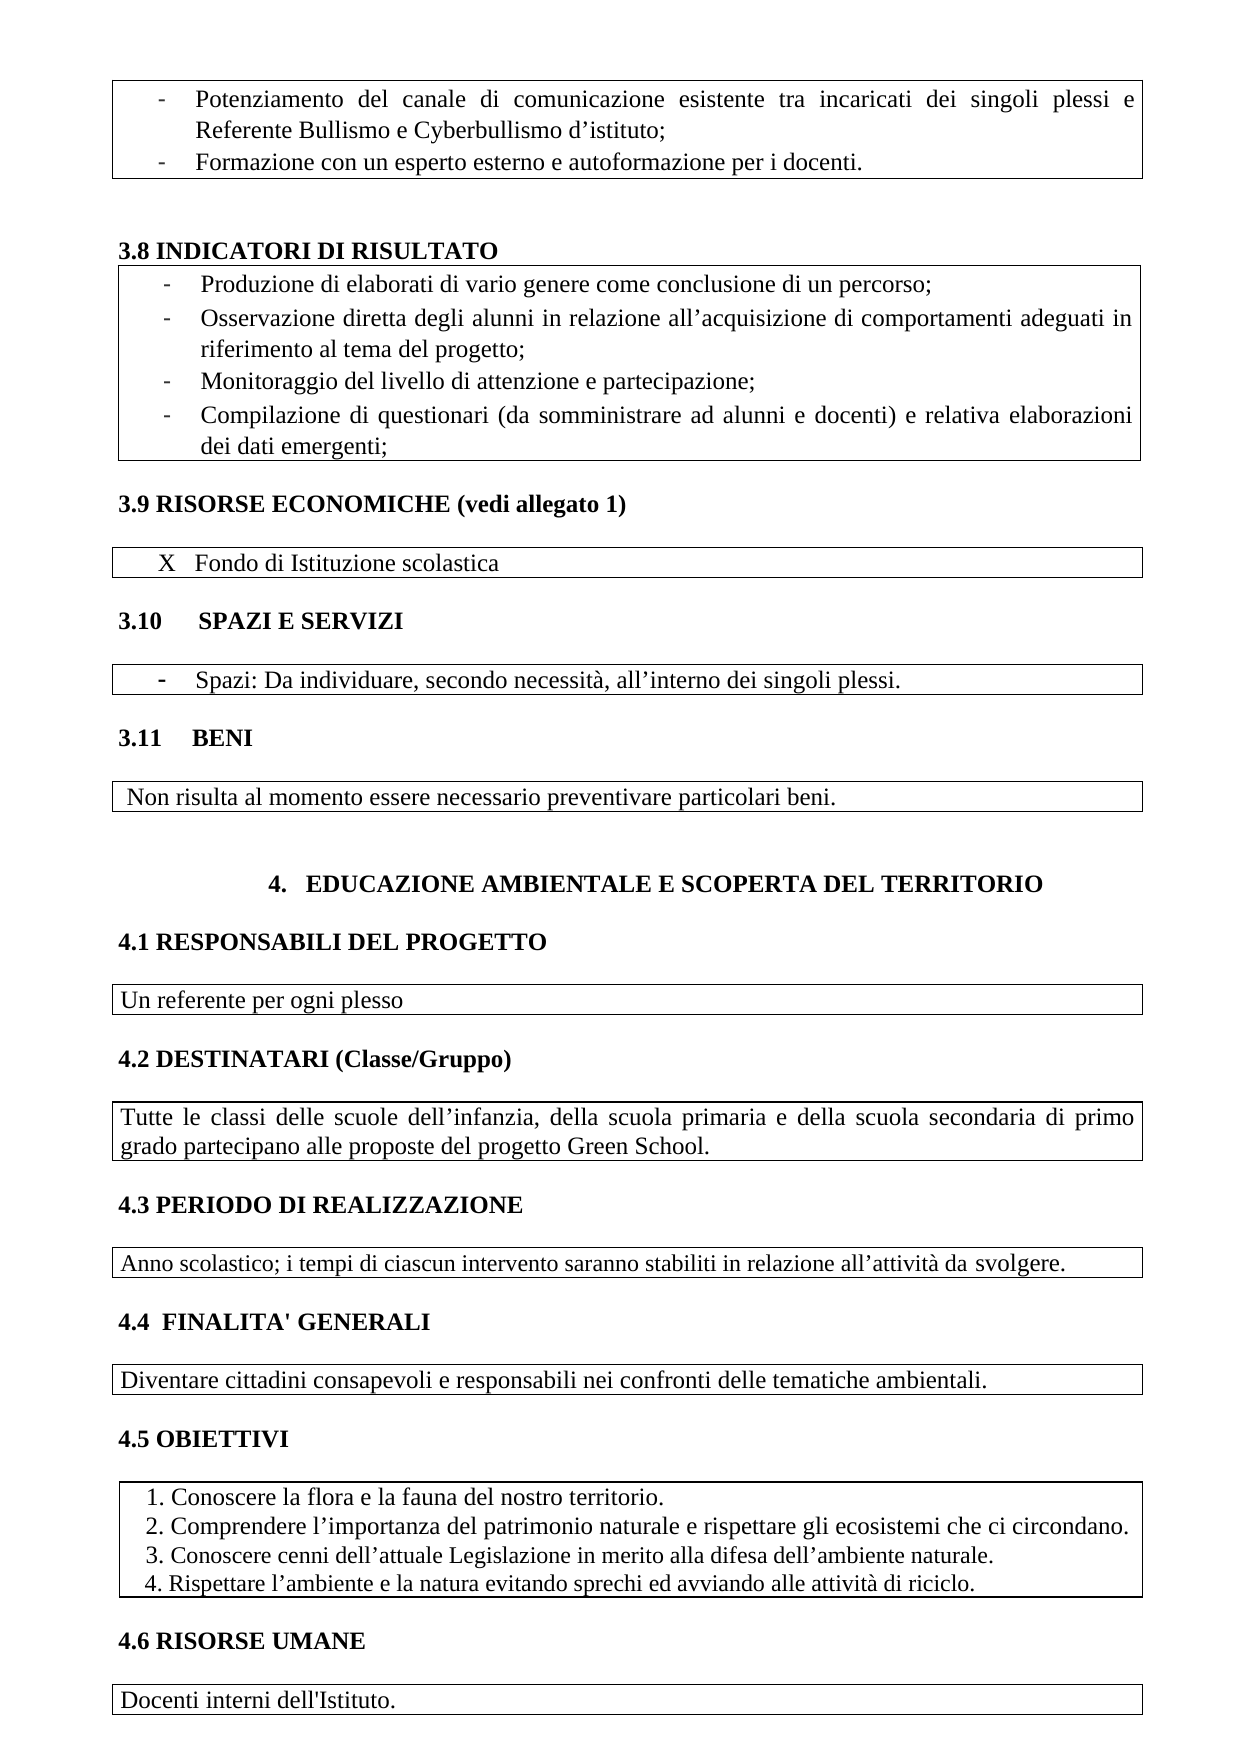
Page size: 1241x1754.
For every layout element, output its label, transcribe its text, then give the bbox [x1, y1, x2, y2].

table_header Tutte le classi delle scuole dell’infanzia, della scuola primaria e della scuola secondaria di primo grado partecipano alle proposte del progetto Green School. [113, 1103, 1142, 1160]
list PERIODO DI REALIZZAZIONE [118, 1190, 1122, 1218]
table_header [113, 81, 1142, 177]
list INDICATORI DI RISULTATO [118, 236, 1122, 265]
table_header Produzione di elaborati di vario genere come conclusione di un percorso; Osservazione diretta degli alunni in relazione all’acquisizione di comportamenti adeguati in riferimento al tema del progetto; Monitoraggio del livello di attenzione e partecipazione; Compilazione di questionari (da somministrare ad alunni e docenti) e relativa elaborazioni dei dati emergenti; [119, 266, 1140, 459]
table_header Anno scolastico; i tempi di ciascun intervento saranno stabiliti in relazione all’attività da svolgere. [113, 1248, 1142, 1277]
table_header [113, 1685, 1142, 1713]
list OBIETTIVI [118, 1424, 1122, 1453]
table_header Non risulta al momento essere necessario preventivare particolari beni. [113, 782, 1142, 811]
table_header 1. Conoscere la flora e la fauna del nostro territorio. 2. Comprendere l’importanza del patrimonio naturale e rispettare gli ecosistemi che ci circondano. 3. Conoscere cenni dell’attuale Legislazione in merito alla difesa dell’ambiente naturale. 4. Rispettare l’ambiente e la natura evitando sprechi ed avviando alle attività di riciclo. [120, 1483, 1142, 1596]
list RISORSE ECONOMICHE (vedi allegato 1) [118, 489, 1122, 518]
table_header Diventare cittadini consapevoli e responsabili nei confronti delle tematiche ambientali. [113, 1365, 1142, 1394]
list BENI [118, 723, 1122, 752]
table_header Spazi: Da individuare, secondo necessità, all’interno dei singoli plessi. [113, 665, 1142, 694]
list DESTINATARI (Classe/Gruppo) [118, 1044, 1122, 1073]
list EDUCAZIONE AMBIENTALE E SCOPERTA DEL TERRITORIO [268, 869, 1122, 898]
table_header X Fondo di Istituzione scolastica [113, 548, 1142, 577]
list RESPONSABILI DEL PROGETTO [118, 927, 1122, 956]
table_header Un referente per ogni plesso [113, 985, 1142, 1014]
list FINALITA' GENERALI [118, 1307, 1122, 1336]
list RISORSE UMANE [118, 1626, 1122, 1655]
list SPAZI E SERVIZI [118, 606, 1122, 635]
